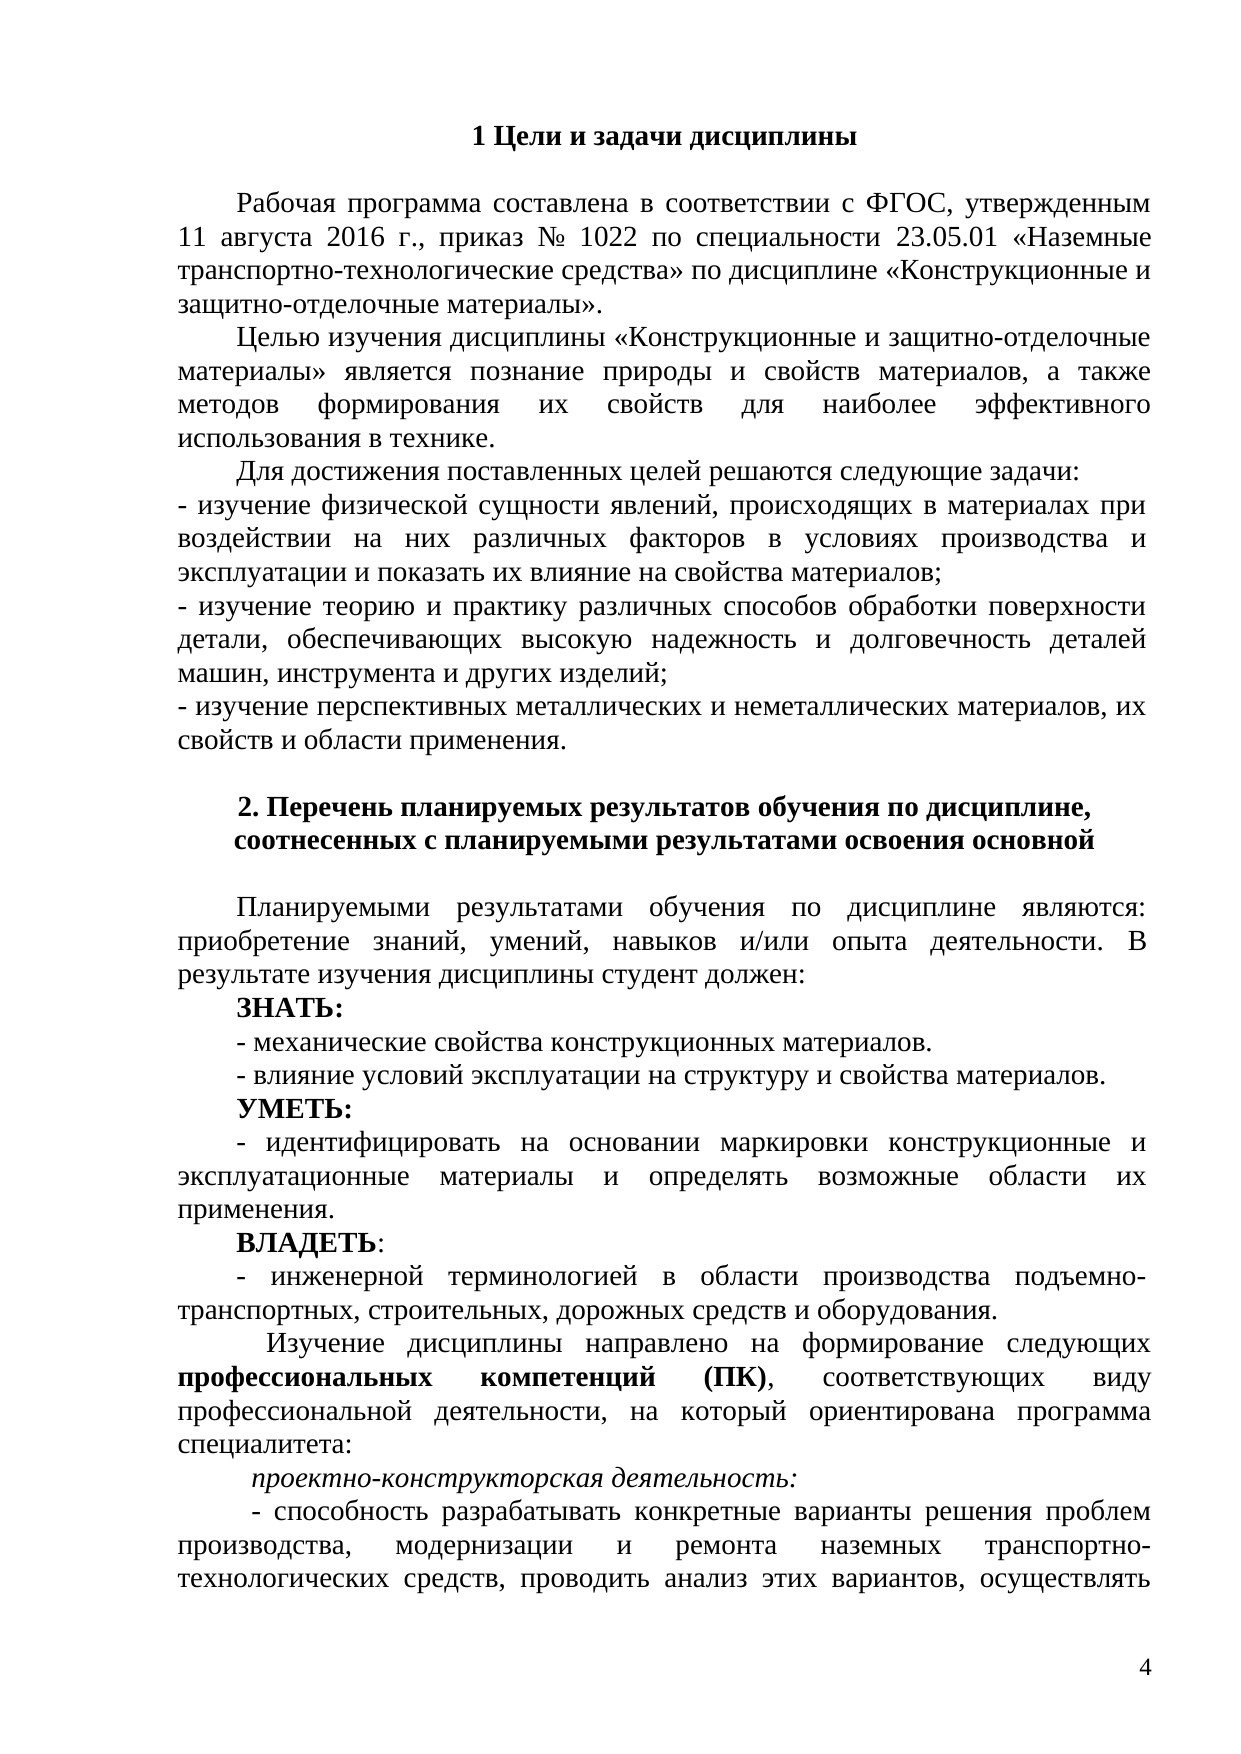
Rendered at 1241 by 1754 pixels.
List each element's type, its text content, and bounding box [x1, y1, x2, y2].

text - изучение теорию и практику различных способов обработки поверхности детали, обеспечивающих высокую надежность и долговечность деталей машин, инструмента и других изделий; [177, 588, 1147, 688]
text Рабочая программа составлена в соответствии с ФГОС, утвержденным 11 августа 2016 г., приказ № 1022 по специальности 23.05.01 «Наземные транспортно-технологические средства» по дисциплине «Конструкционные и защитно-отделочные материалы». [177, 185, 1152, 319]
text - инженерной терминологией в области производства подъемно-транспортных, строительных, дорожных средств и оборудования. [177, 1258, 1147, 1326]
text - идентифицировать на основании маркировки конструкционные и эксплуатационные материалы и определять возможные области их применения. [177, 1124, 1147, 1225]
text - влияние условий эксплуатации на структуру и свойства материалов. [177, 1057, 1147, 1091]
text 1 Цели и задачи дисциплины [177, 118, 1152, 152]
text - изучение перспективных металлических и неметаллических материалов, их свойств и области применения. [177, 688, 1147, 755]
text УМЕТЬ: [177, 1091, 1147, 1124]
text - изучение физической сущности явлений, происходящих в материалах при воздействии на них различных факторов в условиях производства и эксплуатации и показать их влияние на свойства материалов; [177, 487, 1147, 588]
text Изучение дисциплины направлено на формирование следующих профессиональных компетенций (ПК), соответствующих виду профессиональной деятельности, на который ориентирована программа специалитета: [177, 1326, 1152, 1460]
text Планируемыми результатами обучения по дисциплине являются: приобретение знаний, умений, навыков и/или опыта деятельности. В результате изучения дисциплины студент должен: [177, 889, 1147, 990]
text Целью изучения дисциплины «Конструкционные и защитно-отделочные материалы» является познание природы и свойств материалов, а также методов формирования их свойств для наиболее эффективного использования в технике. [177, 319, 1152, 453]
text ВЛАДЕТЬ: [177, 1225, 1147, 1258]
text проектно-конструкторская деятельность: [177, 1460, 1152, 1493]
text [177, 1493, 1152, 1594]
text - механические свойства конструкционных материалов. [177, 1024, 1147, 1057]
text ЗНАТЬ: [177, 990, 1147, 1024]
text 2. Перечень планируемых результатов обучения по дисциплине, соотнесенных с планируемыми результатами освоения основной [177, 789, 1152, 856]
text Для достижения поставленных целей решаются следующие задачи: [177, 453, 1147, 487]
